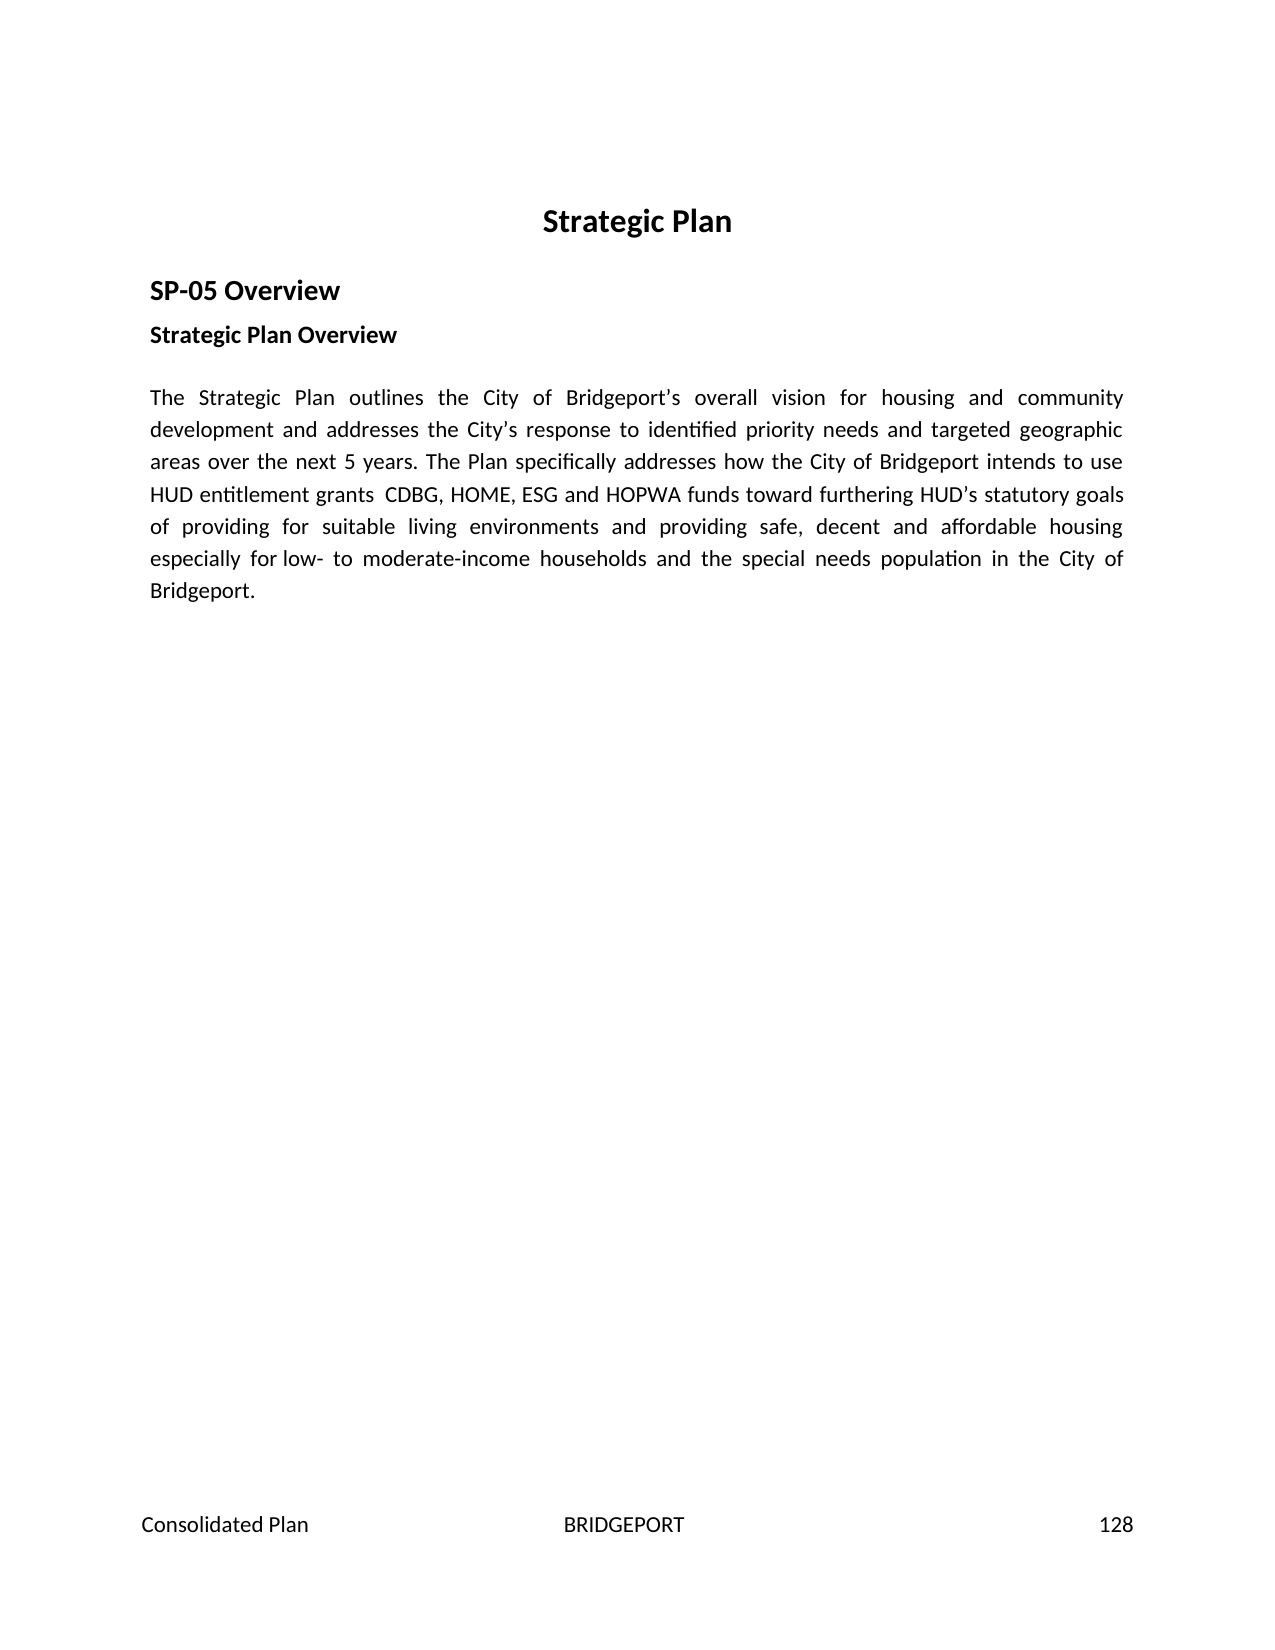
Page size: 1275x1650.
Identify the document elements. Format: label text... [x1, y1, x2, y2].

subtitle SP-05 Overview [150, 272, 1125, 307]
text The Strategic Plan outlines the City of Bridgeport’s overall vision for housing and community development and addresses the City’s response to identified priority needs and targeted geographic areas over the next 5 years. The Plan specifically addresses how the City of Bridgeport intends to use HUD entitlement grants CDBG, HOME, ESG and HOPWA funds toward furthering HUD’s statutory goals of providing for suitable living environments and providing safe, decent and affordable housing especially for low- to moderate-income households and the special needs population in the City of Bridgeport. [150, 383, 1125, 604]
text Strategic Plan Overview [150, 319, 1125, 349]
subtitle Strategic Plan [150, 200, 1125, 241]
